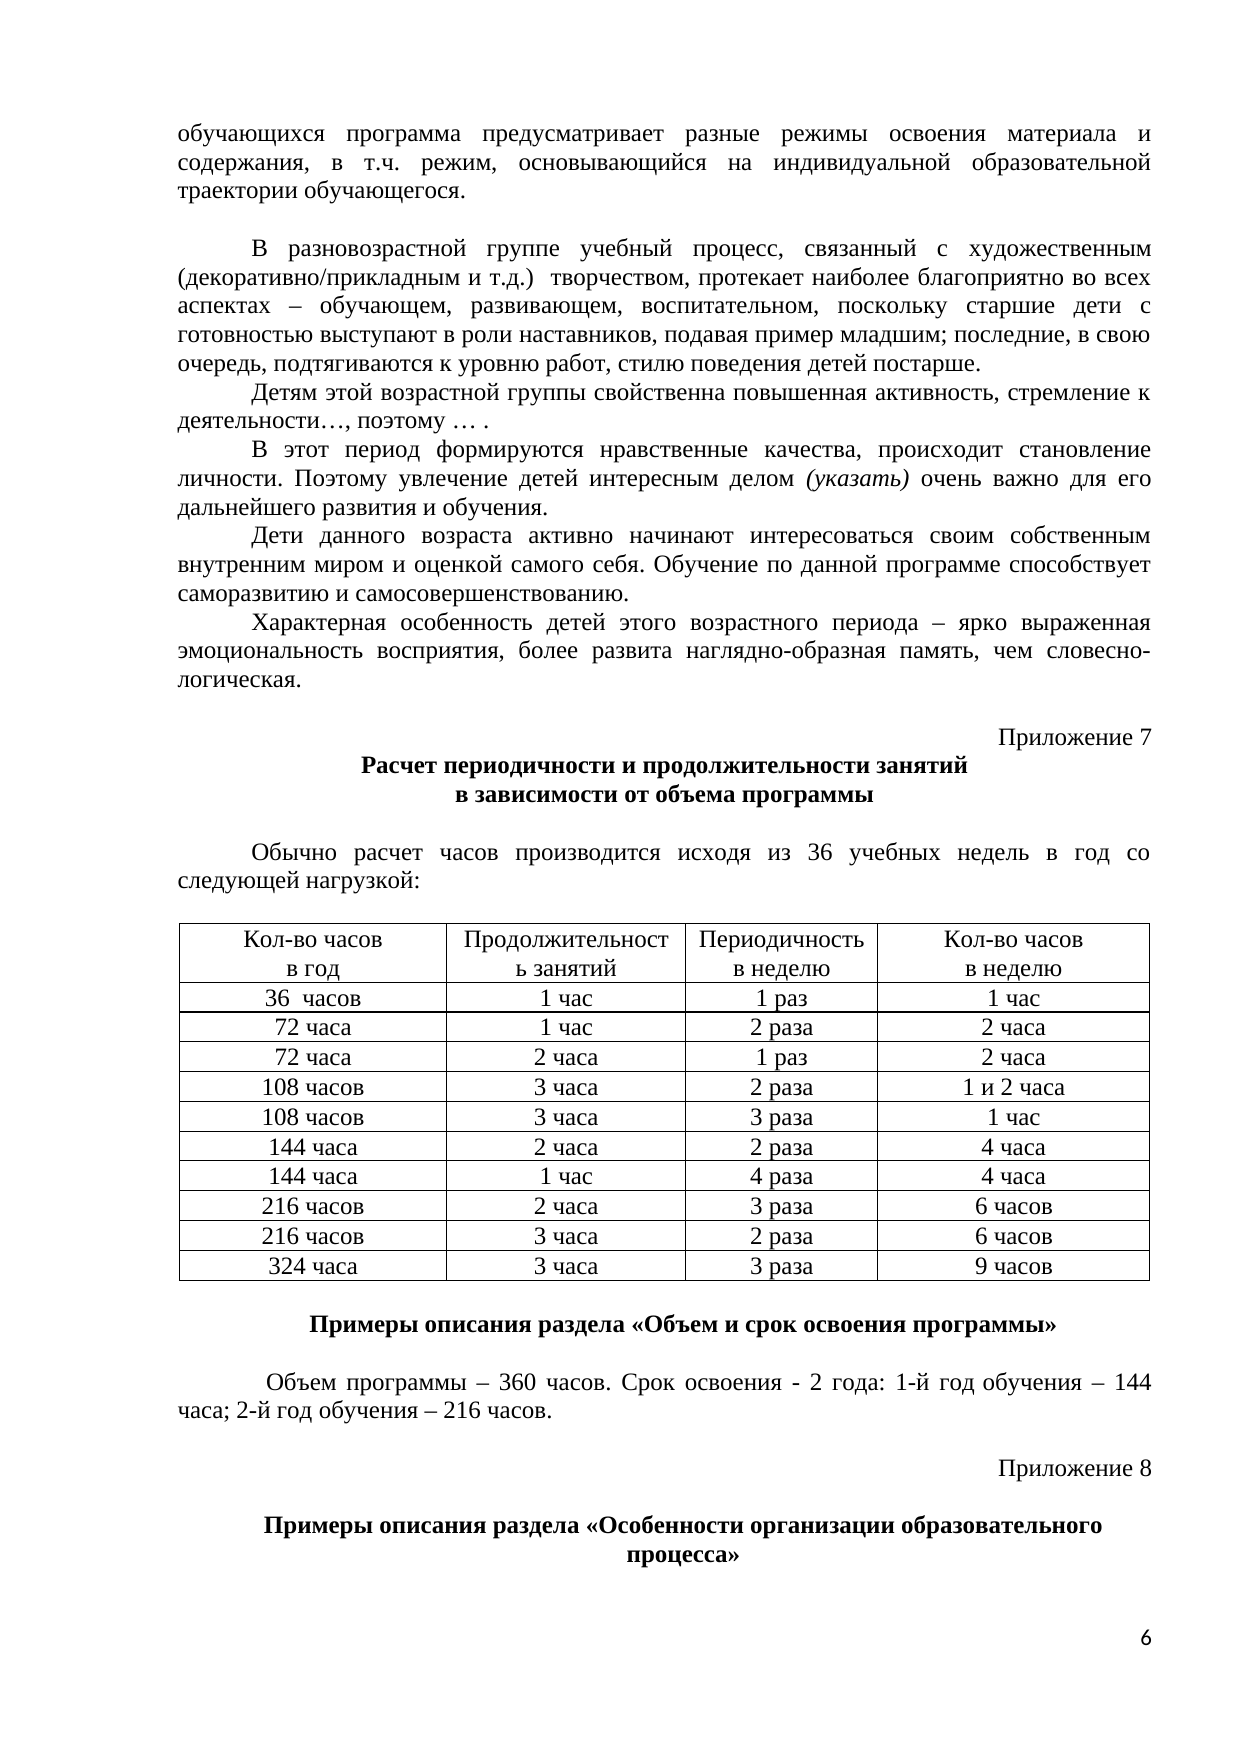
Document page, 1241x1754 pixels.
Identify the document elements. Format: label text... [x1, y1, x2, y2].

text В этот период формируются нравственные качества, происходит становление личности. Поэтому увлечение детей интересным делом (указать) очень важно для его дальнейшего развития и обучения. [177, 434, 1152, 521]
table_cell 2 часа [878, 1013, 1149, 1041]
table_cell 3 часа [447, 1251, 685, 1279]
table_cell 3 часа [447, 1102, 685, 1131]
table_cell 3 часа [447, 1221, 685, 1250]
table_cell 108 часов [180, 1102, 446, 1131]
table_header Кол-во часов в год [180, 924, 446, 982]
table_cell 1 и 2 часа [878, 1072, 1149, 1101]
table_cell 2 часа [447, 1191, 685, 1220]
table_cell 2 раза [686, 1132, 877, 1160]
table_cell 1 час [447, 1161, 685, 1190]
table_cell 72 часа [180, 1013, 446, 1041]
table_cell 2 часа [447, 1042, 685, 1071]
table_header Продолжительность занятий [447, 924, 685, 982]
table_cell 216 часов [180, 1221, 446, 1250]
table_cell 36 часов [180, 983, 446, 1011]
table_header Периодичность в неделю [686, 924, 877, 982]
text В разновозрастной группе учебный процесс, связанный с художественным (декоративно/прикладным и т.д.) творчеством, протекает наиболее благоприятно во всех аспектах – обучающем, развивающем, воспитательном, поскольку старшие дети с готовностью выступают в роли наставников, подавая пример младшим; последние, в свою очередь, подтягиваются к уровню работ, стилю поведения детей постарше. [177, 233, 1152, 377]
text Расчет периодичности и продолжительности занятий [177, 751, 1152, 779]
text Примеры описания раздела «Объем и срок освоения программы» [215, 1309, 1152, 1338]
table_cell 72 часа [180, 1042, 446, 1071]
text Приложение 7 [215, 722, 1152, 751]
list Дети данного возраста активно начинают интересоваться своим собственным внутренним миром и оценкой самого себя. Обучение по данной программе способствует саморазвитию и самосовершенствованию. [177, 521, 1152, 607]
table_cell 2 раза [686, 1013, 877, 1041]
text Характерная особенность детей этого возрастного периода – ярко выраженная эмоциональность восприятия, более развита наглядно-образная память, чем словесно-логическая. [177, 607, 1152, 693]
table_cell 1 час [447, 983, 685, 1011]
table_cell 324 часа [180, 1251, 446, 1279]
table_cell 2 часа [878, 1042, 1149, 1071]
table_cell 4 часа [878, 1132, 1149, 1160]
table_cell 3 раза [686, 1251, 877, 1279]
text Приложение 8 [215, 1453, 1152, 1482]
text Объем программы – 360 часов. Срок освоения - 2 года: 1-й год обучения – 144 часа; 2-й год обучения – 216 часов. [177, 1367, 1152, 1424]
table_cell 6 часов [878, 1221, 1149, 1250]
table_cell 6 часов [878, 1191, 1149, 1220]
text в зависимости от объема программы [177, 779, 1152, 808]
table_cell 216 часов [180, 1191, 446, 1220]
table_cell 2 часа [447, 1132, 685, 1160]
table_cell 2 раза [686, 1221, 877, 1250]
table_cell 3 часа [447, 1072, 685, 1101]
table_cell 144 часа [180, 1161, 446, 1190]
list Детям этой возрастной группы свойственна повышенная активность, стремление к деятельности…, поэтому … . [177, 377, 1152, 434]
table_header Кол-во часов в неделю [878, 924, 1149, 982]
table_cell 3 раза [686, 1102, 877, 1131]
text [177, 118, 1152, 204]
table_cell 9 часов [878, 1251, 1149, 1279]
table_cell 1 час [878, 1102, 1149, 1131]
table_cell 2 раза [686, 1072, 877, 1101]
text Обычно расчет часов производится исходя из 36 учебных недель в год со следующей нагрузкой: [177, 837, 1152, 894]
table_cell 1 час [447, 1013, 685, 1041]
table_cell 1 час [878, 983, 1149, 1011]
table_cell 1 раз [686, 1042, 877, 1071]
table_cell 108 часов [180, 1072, 446, 1101]
table_cell 3 раза [686, 1191, 877, 1220]
table_cell 144 часа [180, 1132, 446, 1160]
table_cell 1 раз [686, 983, 877, 1011]
text Примеры описания раздела «Особенности организации образовательного процесса» [215, 1511, 1152, 1568]
table_cell 4 раза [686, 1161, 877, 1190]
table_cell 4 часа [878, 1161, 1149, 1190]
